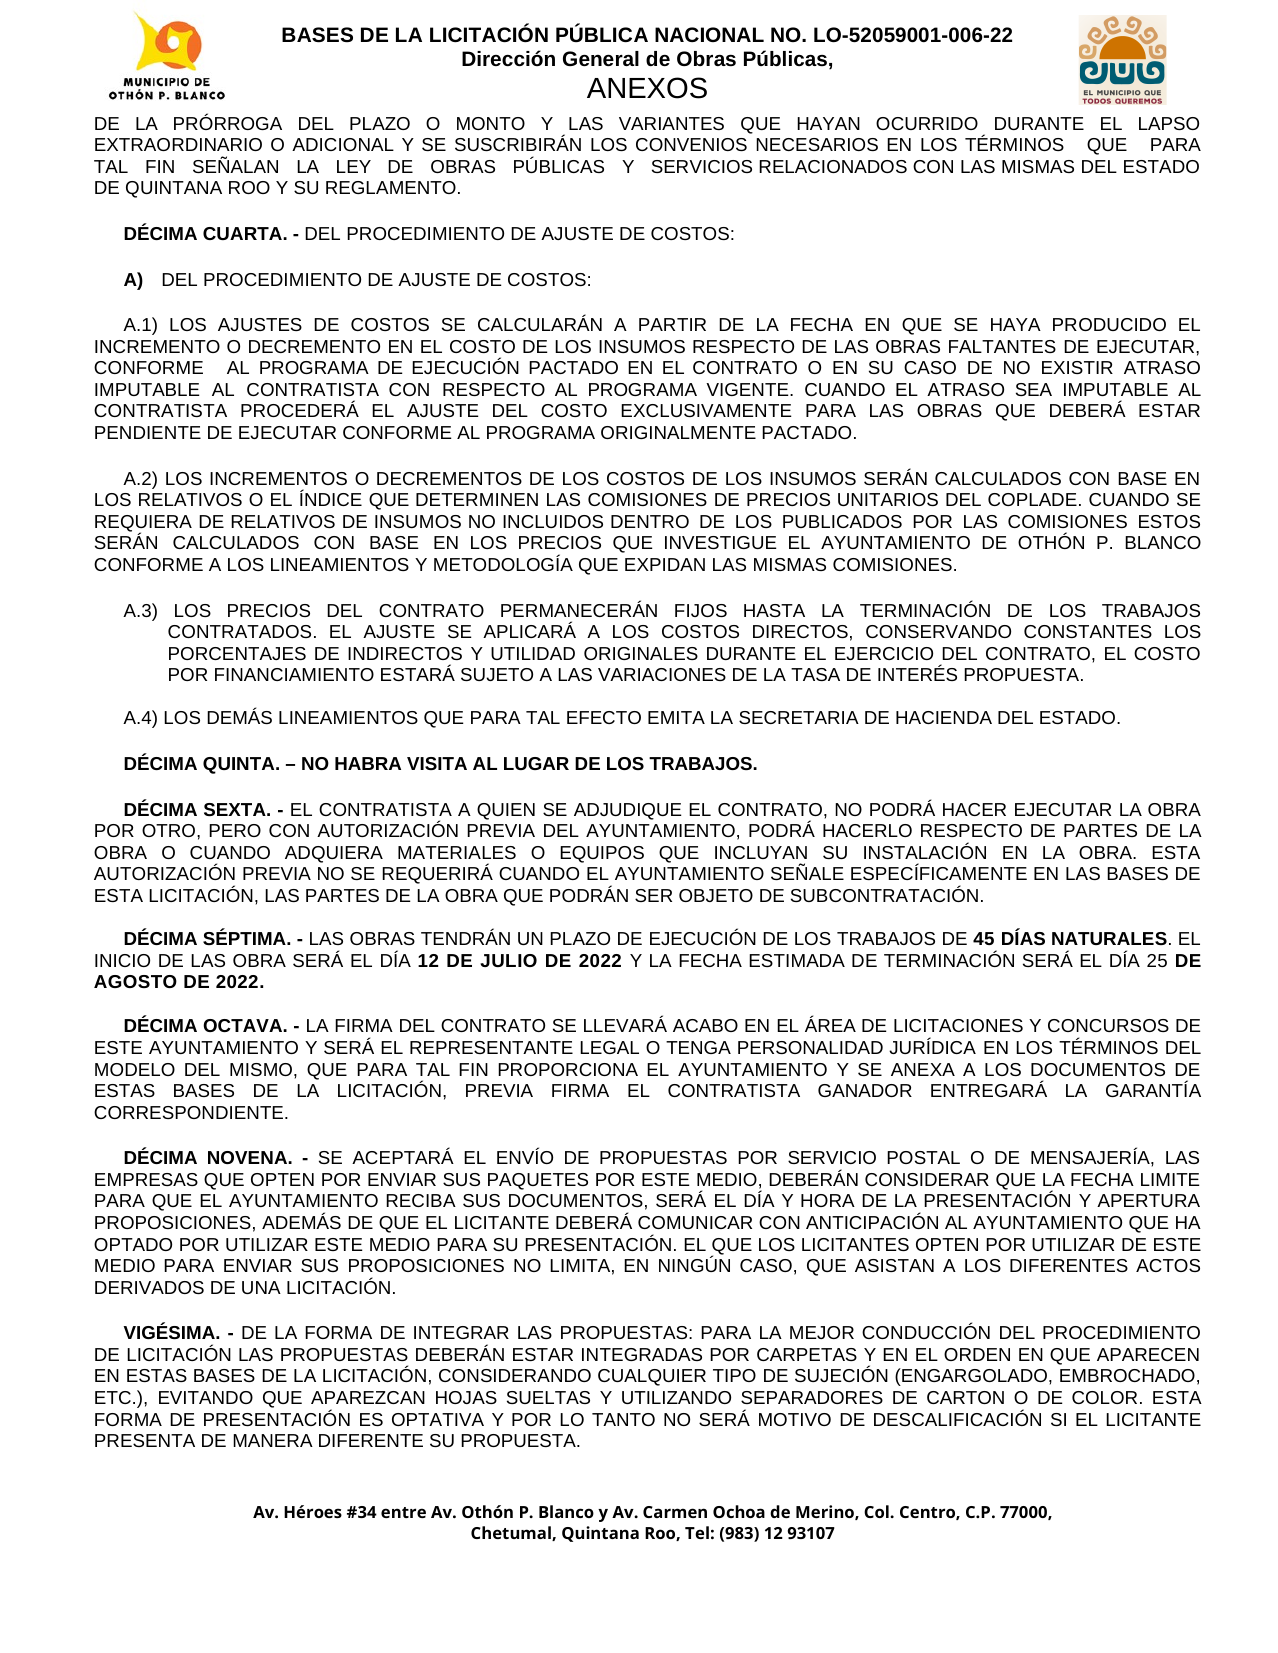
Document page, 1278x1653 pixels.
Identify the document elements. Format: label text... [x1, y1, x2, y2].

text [94, 112, 1201, 199]
text DÉCIMA NOVENA. - SE ACEPTARÁ EL ENVÍO DE PROPUESTAS POR SERVICIO POSTAL O DE MENSAJERÍA, LAS EMPRESAS QUE OPTEN POR ENVIAR SUS PAQUETES POR ESTE MEDIO, DEBERÁN CONSIDERAR QUE LA FECHA LIMITE PARA QUE EL AYUNTAMIENTO RECIBA SUS DOCUMENTOS, SERÁ EL DÍA Y HORA DE LA PRESENTACIÓN Y APERTURA PROPOSICIONES, ADEMÁS DE QUE EL LICITANTE DEBERÁ COMUNICAR CON ANTICIPACIÓN AL AYUNTAMIENTO QUE HA OPTADO POR UTILIZAR ESTE MEDIO PARA SU PRESENTACIÓN. EL QUE LOS LICITANTES OPTEN POR UTILIZAR DE ESTE MEDIO PARA ENVIAR SUS PROPOSICIONES NO LIMITA, EN NINGÚN CASO, QUE ASISTAN A LOS DIFERENTES ACTOS DERIVADOS DE UNA LICITACIÓN. [94, 1147, 1201, 1298]
text DÉCIMA SEXTA. - EL CONTRATISTA A QUIEN SE ADJUDIQUE EL CONTRATO, NO PODRÁ HACER EJECUTAR LA OBRA POR OTRO, PERO CON AUTORIZACIÓN PREVIA DEL AYUNTAMIENTO, PODRÁ HACERLO RESPECTO DE PARTES DE LA OBRA O CUANDO ADQUIERA MATERIALES O EQUIPOS QUE INCLUYAN SU INSTALACIÓN EN LA OBRA. ESTA AUTORIZACIÓN PREVIA NO SE REQUERIRÁ CUANDO EL AYUNTAMIENTO SEÑALE ESPECÍFICAMENTE EN LAS BASES DE ESTA LICITACIÓN, LAS PARTES DE LA OBRA QUE PODRÁN SER OBJETO DE SUBCONTRATACIÓN. [94, 798, 1201, 906]
text DÉCIMA OCTAVA. - LA FIRMA DEL CONTRATO SE LLEVARÁ ACABO EN EL ÁREA DE LICITACIONES Y CONCURSOS DE ESTE AYUNTAMIENTO Y SERÁ EL REPRESENTANTE LEGAL O TENGA PERSONALIDAD JURÍDICA EN LOS TÉRMINOS DEL MODELO DEL MISMO, QUE PARA TAL FIN PROPORCIONA EL AYUNTAMIENTO Y SE ANEXA A LOS DOCUMENTOS DE ESTAS BASES DE LA LICITACIÓN, PREVIA FIRMA EL CONTRATISTA GANADOR ENTREGARÁ LA GARANTÍA CORRESPONDIENTE. [94, 1015, 1201, 1123]
text A.3) LOS PRECIOS DEL CONTRATO PERMANECERÁN FIJOS HASTA LA TERMINACIÓN DE LOS TRABAJOS CONTRATADOS. EL AJUSTE SE APLICARÁ A LOS COSTOS DIRECTOS, CONSERVANDO CONSTANTES LOS PORCENTAJES DE INDIRECTOS Y UTILIDAD ORIGINALES DURANTE EL EJERCICIO DEL CONTRATO, EL COSTO POR FINANCIAMIENTO ESTARÁ SUJETO A LAS VARIACIONES DE LA TASA DE INTERÉS PROPUESTA. [123, 599, 1201, 686]
text DÉCIMA SÉPTIMA. - LAS OBRAS TENDRÁN UN PLAZO DE EJECUCIÓN DE LOS TRABAJOS DE 45 DÍAS NATURALES. EL INICIO DE LAS OBRA SERÁ EL DÍA 12 DE JULIO DE 2022 Y LA FECHA ESTIMADA DE TERMINACIÓN SERÁ EL DÍA 25 DE AGOSTO DE 2022. [94, 928, 1201, 992]
text DÉCIMA QUINTA. – NO HABRA VISITA AL LUGAR DE LOS TRABAJOS. [94, 753, 1201, 774]
picture [104, 0, 237, 112]
text A.2) LOS INCREMENTOS O DECREMENTOS DE LOS COSTOS DE LOS INSUMOS SERÁN CALCULADOS CON BASE EN LOS RELATIVOS O EL ÍNDICE QUE DETERMINEN LAS COMISIONES DE PRECIOS UNITARIOS DEL COPLADE. CUANDO SE REQUIERA DE RELATIVOS DE INSUMOS NO INCLUIDOS DENTRO DE LOS PUBLICADOS POR LAS COMISIONES ESTOS SERÁN CALCULADOS CON BASE EN LOS PRECIOS QUE INVESTIGUE EL AYUNTAMIENTO DE OTHÓN P. BLANCO CONFORME A LOS LINEAMIENTOS Y METODOLOGÍA QUE EXPIDAN LAS MISMAS COMISIONES. [94, 467, 1201, 575]
text VIGÉSIMA. - DE LA FORMA DE INTEGRAR LAS PROPUESTAS: PARA LA MEJOR CONDUCCIÓN DEL PROCEDIMIENTO DE LICITACIÓN LAS PROPUESTAS DEBERÁN ESTAR INTEGRADAS POR CARPETAS Y EN EL ORDEN EN QUE APARECEN EN ESTAS BASES DE LA LICITACIÓN, CONSIDERANDO CUALQUIER TIPO DE SUJECIÓN (ENGARGOLADO, EMBROCHADO, ETC.), EVITANDO QUE APAREZCAN HOJAS SUELTAS Y UTILIZANDO SEPARADORES DE CARTON O DE COLOR. ESTA FORMA DE PRESENTACIÓN ES OPTATIVA Y POR LO TANTO NO SERÁ MOTIVO DE DESCALIFICACIÓN SI EL LICITANTE PRESENTA DE MANERA DIFERENTE SU PROPUESTA. [94, 1322, 1201, 1452]
text A.4) LOS DEMÁS LINEAMIENTOS QUE PARA TAL EFECTO EMITA LA SECRETARIA DE HACIENDA DEL ESTADO. [94, 707, 1201, 729]
text DÉCIMA CUARTA. - DEL PROCEDIMIENTO DE AJUSTE DE COSTOS: [94, 223, 1201, 244]
text A) DEL PROCEDIMIENTO DE AJUSTE DE COSTOS: [94, 268, 1201, 290]
text A.1) LOS AJUSTES DE COSTOS SE CALCULARÁN A PARTIR DE LA FECHA EN QUE SE HAYA PRODUCIDO EL INCREMENTO O DECREMENTO EN EL COSTO DE LOS INSUMOS RESPECTO DE LAS OBRAS FALTANTES DE EJECUTAR, CONFORME AL PROGRAMA DE EJECUCIÓN PACTADO EN EL CONTRATO O EN SU CASO DE NO EXISTIR ATRASO IMPUTABLE AL CONTRATISTA CON RESPECTO AL PROGRAMA VIGENTE. CUANDO EL ATRASO SEA IMPUTABLE AL CONTRATISTA PROCEDERÁ EL AJUSTE DEL COSTO EXCLUSIVAMENTE PARA LAS OBRAS QUE DEBERÁ ESTAR PENDIENTE DE EJECUTAR CONFORME AL PROGRAMA ORIGINALMENTE PACTADO. [94, 314, 1201, 443]
picture [1078, 15, 1167, 105]
